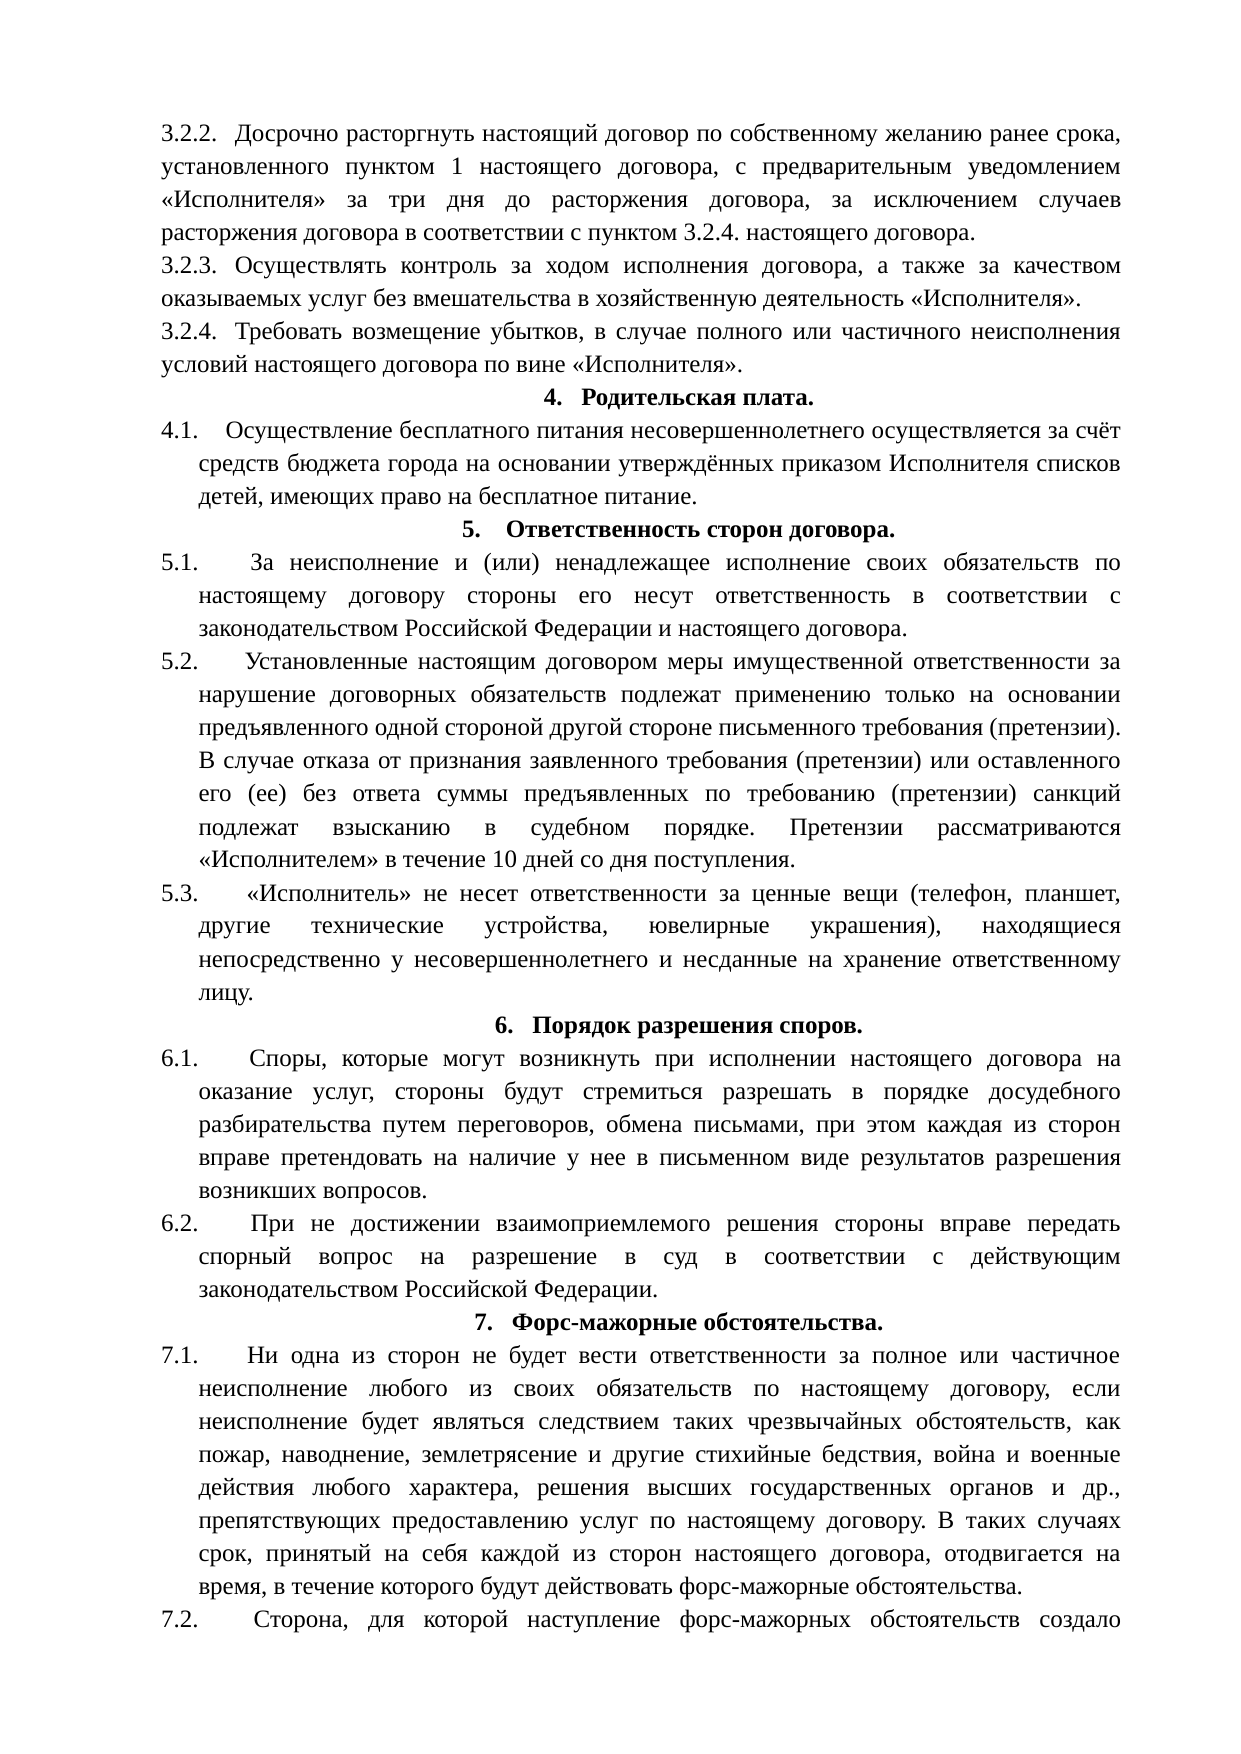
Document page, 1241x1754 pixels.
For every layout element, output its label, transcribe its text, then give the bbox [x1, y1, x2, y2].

list Ни одна из сторон не будет вести ответственности за полное или частичное неисполнение любого из своих обязательств по настоящему договору, если неисполнение будет являться следствием таких чрезвычайных обстоятельств, как пожар, наводнение, землетрясение и другие стихийные бедствия, война и военные действия любого характера, решения высших государственных органов и др., препятствующих предоставлению услуг по настоящему договору. В таких случаях срок, принятый на себя каждой из сторон настоящего договора, отодвигается на время, в течение которого будут действовать форс-мажорные обстоятельства. [161, 1340, 1122, 1600]
list Родительская плата. [236, 382, 1122, 411]
list Ответственность сторон договора. [236, 514, 1122, 543]
list Досрочно расторгнуть настоящий договор по собственному желанию ранее срока, установленного пунктом 1 настоящего договора, с предварительным уведомлением «Исполнителя» за три дня до расторжения договора, за исключением случаев расторжения договора в соответствии с пунктом 3.2.4. настоящего договора. [161, 118, 1122, 246]
list Установленные настоящим договором меры имущественной ответственности за нарушение договорных обязательств подлежат применению только на основании предъявленного одной стороной другой стороне письменного требования (претензии). В случае отказа от признания заявленного требования (претензии) или оставленного его (ее) без ответа суммы предъявленных по требованию (претензии) санкций подлежат взысканию в судебном порядке. Претензии рассматриваются «Исполнителем» в течение 10 дней со дня поступления. [161, 646, 1122, 873]
list Порядок разрешения споров. [236, 1010, 1122, 1038]
list За неисполнение и (или) ненадлежащее исполнение своих обязательств по настоящему договору стороны его несут ответственность в соответствии с законодательством Российской Федерации и настоящего договора. [161, 547, 1122, 642]
list Требовать возмещение убытков, в случае полного или частичного неисполнения условий настоящего договора по вине «Исполнителя». [161, 316, 1122, 378]
list «Исполнитель» не несет ответственности за ценные вещи (телефон, планшет, другие технические устройства, ювелирные украшения), находящиеся непосредственно у несовершеннолетнего и несданные на хранение ответственному лицу. [161, 878, 1122, 1005]
list Форс-мажорные обстоятельства. [236, 1307, 1122, 1336]
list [161, 1604, 1122, 1633]
list Осуществлять контроль за ходом исполнения договора, а также за качеством оказываемых услуг без вмешательства в хозяйственную деятельность «Исполнителя». [161, 250, 1122, 312]
list Споры, которые могут возникнуть при исполнении настоящего договора на оказание услуг, стороны будут стремиться разрешать в порядке досудебного разбирательства путем переговоров, обмена письмами, при этом каждая из сторон вправе претендовать на наличие у нее в письменном виде результатов разрешения возникших вопросов. [161, 1043, 1122, 1203]
list При не достижении взаимоприемлемого решения стороны вправе передать спорный вопрос на разрешение в суд в соответствии с действующим законодательством Российской Федерации. [161, 1208, 1122, 1303]
list Осуществление бесплатного питания несовершеннолетнего осуществляется за счёт средств бюджета города на основании утверждённых приказом Исполнителя списков детей, имеющих право на бесплатное питание. [161, 415, 1122, 510]
